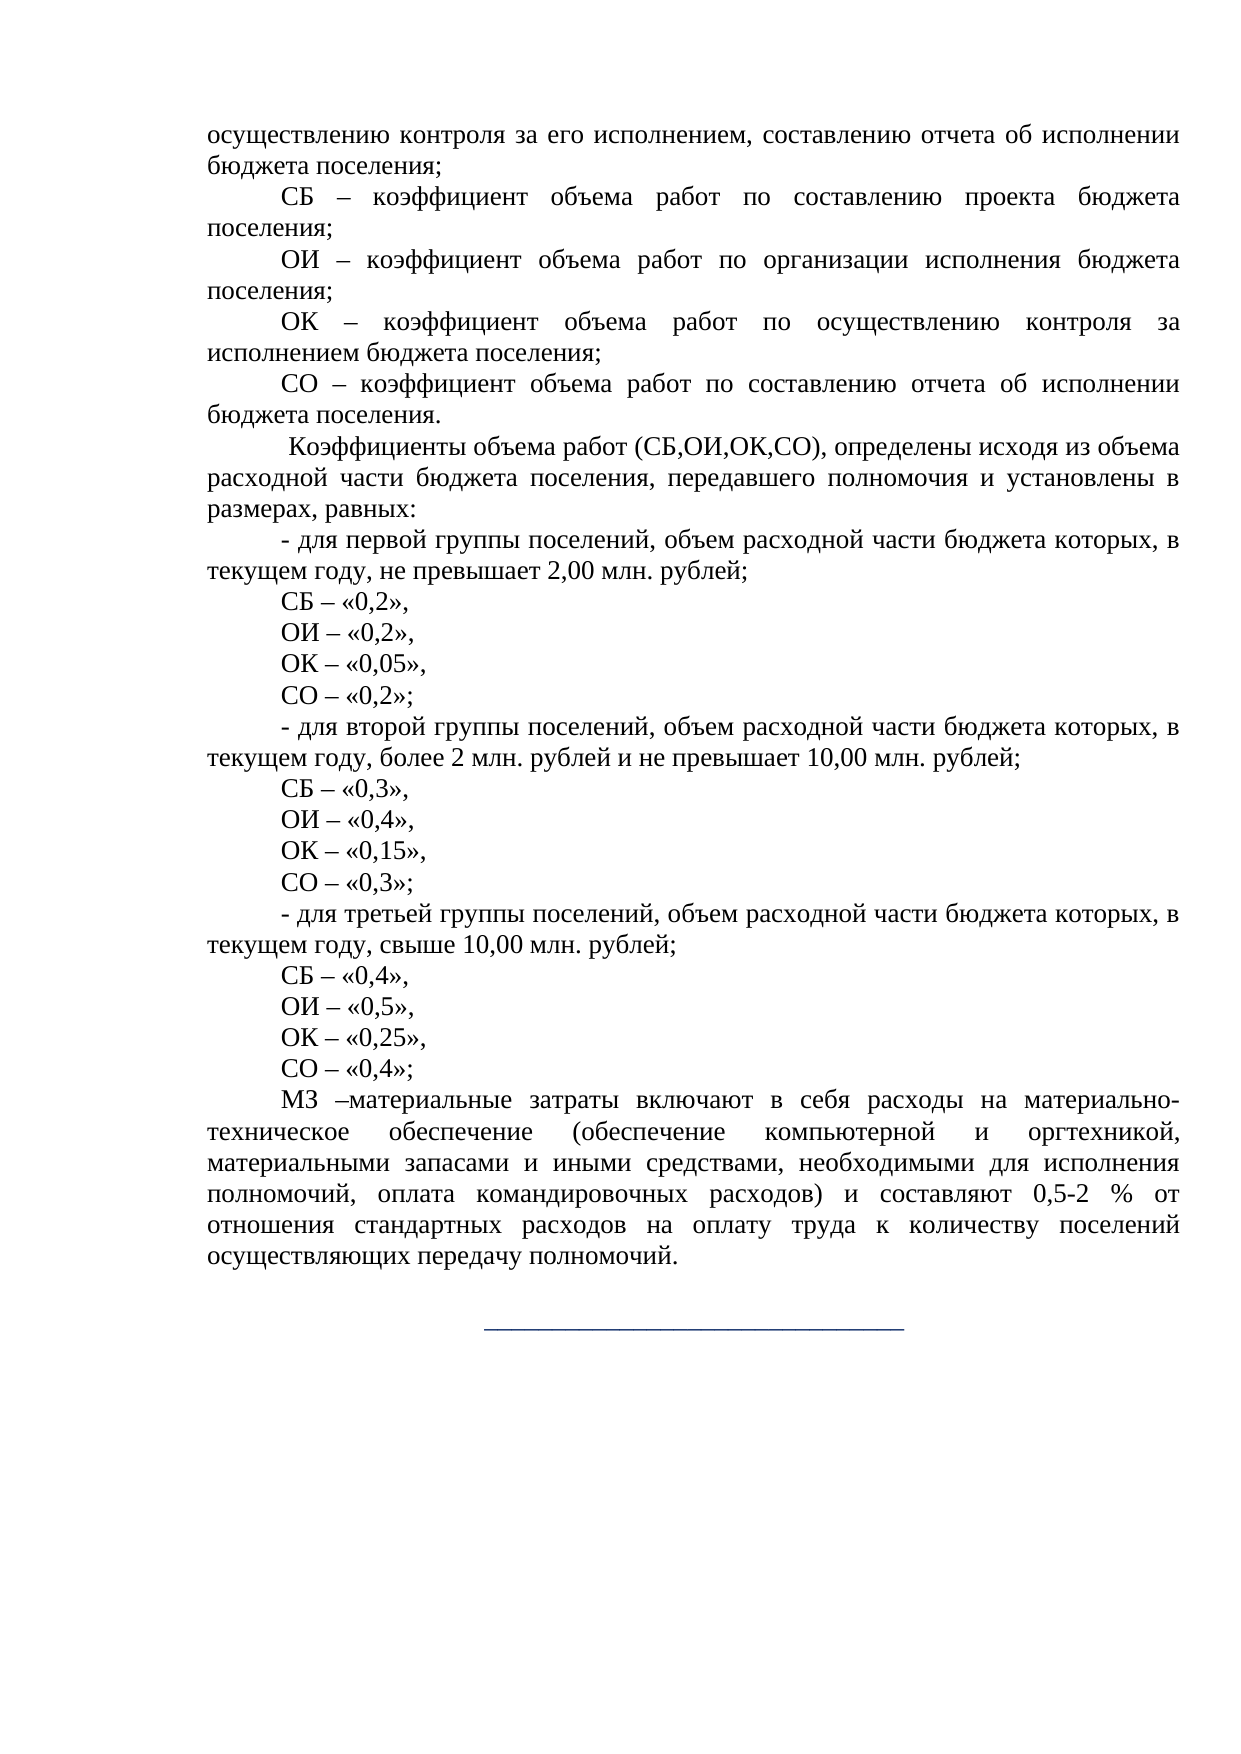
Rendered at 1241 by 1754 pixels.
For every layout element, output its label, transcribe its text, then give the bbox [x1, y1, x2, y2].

text СО – «0,2»; [207, 679, 1181, 710]
text ОИ – коэффициент объема работ по организации исполнения бюджета поселения; [207, 243, 1181, 305]
text ОИ – «0,4», [207, 803, 1181, 834]
text СБ – коэффициент объема работ по составлению проекта бюджета поселения; [207, 180, 1181, 243]
text - для первой группы поселений, объем расходной части бюджета которых, в текущем году, не превышает 2,00 млн. рублей; [207, 523, 1181, 585]
text ОК – «0,05», [207, 648, 1181, 679]
text ОК – «0,15», [207, 834, 1181, 866]
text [207, 118, 1181, 180]
text ОК – «0,25», [207, 1021, 1181, 1052]
text СО – коэффициент объема работ по составлению отчета об исполнении бюджета поселения. [207, 367, 1181, 429]
text - для второй группы поселений, объем расходной части бюджета которых, в текущем году, более 2 млн. рублей и не превышает 10,00 млн. рублей; [207, 710, 1181, 772]
text ОИ – «0,2», [207, 616, 1181, 648]
text СБ – «0,2», [207, 585, 1181, 616]
text СБ – «0,4», [207, 959, 1181, 990]
text ОИ – «0,5», [207, 990, 1181, 1021]
text _______________________________ [207, 1302, 1181, 1333]
text СО – «0,3»; [207, 866, 1181, 897]
text МЗ –материальные затраты включают в себя расходы на материально-техническое обеспечение (обеспечение компьютерной и оргтехникой, материальными запасами и иными средствами, необходимыми для исполнения полномочий, оплата командировочных расходов) и составляют 0,5-2 % от отношения стандартных расходов на оплату труда к количеству поселений осуществляющих передачу полномочий. [207, 1084, 1181, 1271]
text - для третьей группы поселений, объем расходной части бюджета которых, в текущем году, свыше 10,00 млн. рублей; [207, 897, 1181, 959]
text ОК – коэффициент объема работ по осуществлению контроля за исполнением бюджета поселения; [207, 305, 1181, 367]
text СО – «0,4»; [207, 1052, 1181, 1084]
text СБ – «0,3», [207, 772, 1181, 803]
text Коэффициенты объема работ (СБ,ОИ,ОК,СО), определены исходя из объема расходной части бюджета поселения, передавшего полномочия и установлены в размерах, равных: [207, 429, 1181, 523]
